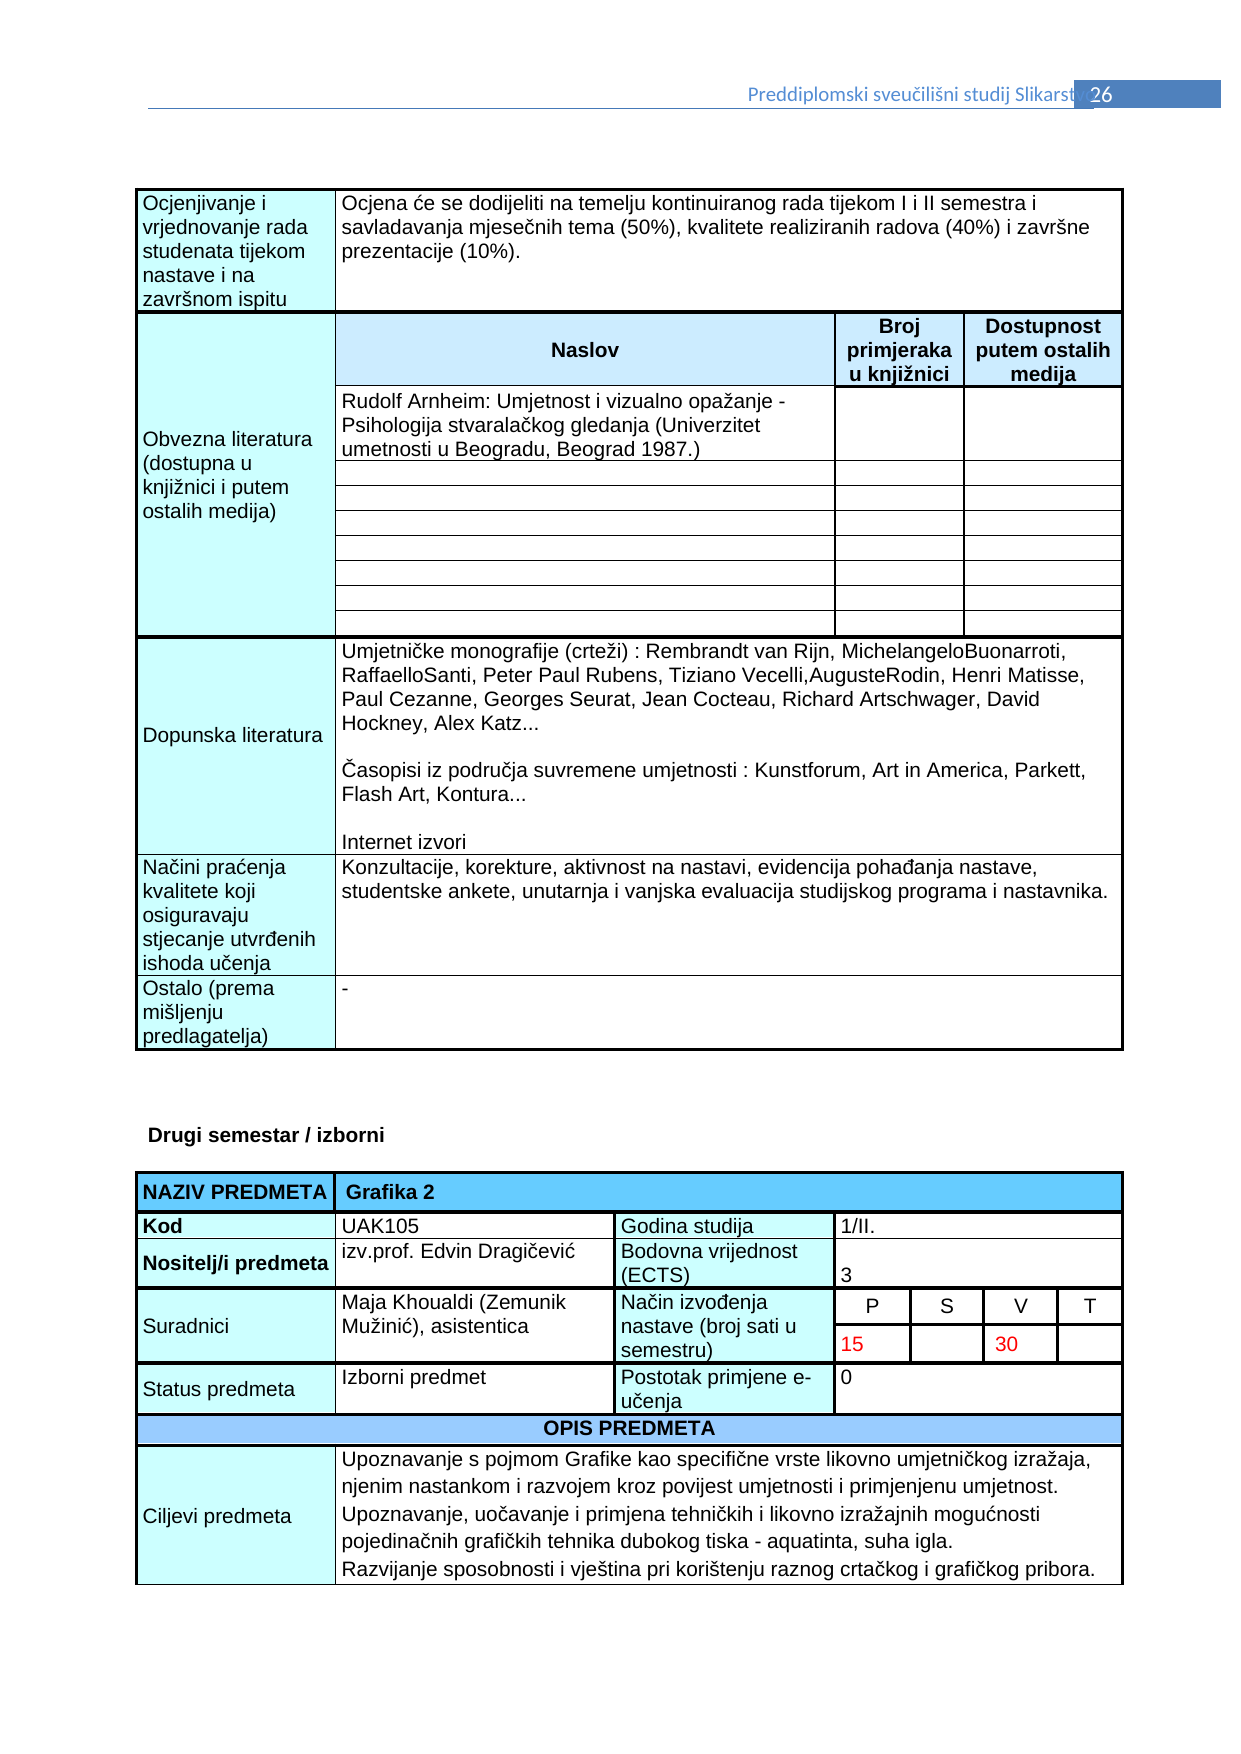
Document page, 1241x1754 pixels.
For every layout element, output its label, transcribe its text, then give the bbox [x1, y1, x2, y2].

table_cell Kod [138, 1214, 335, 1237]
table_cell [965, 388, 1121, 460]
table_cell [836, 611, 963, 635]
table_cell OPIS PREDMETA [138, 1416, 1121, 1443]
table_cell [336, 461, 834, 485]
table_cell [965, 611, 1121, 635]
text Drugi semestar / izborni [148, 1123, 1093, 1147]
table_header NAZIV PREDMETA [138, 1174, 333, 1210]
table_cell [336, 511, 834, 535]
table_cell Obvezna literatura (dostupna u knjižnici i putem ostalih medija) [138, 314, 335, 635]
table_cell Ostalo (prema mišljenju predlagatelja) [138, 976, 335, 1048]
table_cell Ocjena će se dodijeliti na temelju kontinuiranog rada tijekom I i II semestra i savladavanja mjesečnih tema (50%), kvalitete realiziranih radova (40%) i završne prezentacije (10%). [336, 191, 1121, 310]
table_cell Izborni predmet [336, 1365, 613, 1412]
table_cell [336, 586, 834, 610]
table_cell [836, 388, 963, 460]
table_cell Način izvođenja nastave (broj sati u semestru) [616, 1290, 833, 1361]
table_cell 15 [836, 1326, 909, 1361]
table_cell Dostupnost putem ostalih medija [965, 314, 1121, 385]
table_cell [336, 486, 834, 510]
table_cell Dopunska literatura [138, 639, 335, 854]
table_cell Umjetničke monografije (crteži) : Rembrandt van Rijn, MichelangeloBuonarroti, RaffaelloSanti, Peter Paul Rubens, Tiziano Vecelli,AugusteRodin, Henri Matisse, Paul Cezanne, Georges Seurat, Jean Cocteau, Richard Artschwager, David Hockney, Alex Katz... Časopisi iz područja suvremene umjetnosti : Kunstforum, Art in America, Parkett, Flash Art, Kontura... Internet izvori [336, 639, 1121, 854]
table_cell Rudolf Arnheim: Umjetnost i vizualno opažanje - Psihologija stvaralačkog gledanja (Univerzitet umetnosti u Beogradu, Beograd 1987.) [336, 386, 834, 460]
table_cell [965, 461, 1121, 485]
table_cell Naslov [336, 314, 834, 385]
table_cell Maja Khoualdi (Zemunik Mužinić), asistentica [336, 1290, 613, 1361]
table_cell Ciljevi predmeta [138, 1447, 335, 1584]
table_cell S [912, 1290, 982, 1322]
table_cell [836, 586, 963, 610]
table_cell UAK105 [336, 1214, 613, 1237]
table_cell 0 [836, 1365, 1121, 1412]
table_cell [336, 561, 834, 585]
table_cell Suradnici [138, 1290, 335, 1361]
table_cell Godina studija [616, 1214, 833, 1237]
table_cell [965, 586, 1121, 610]
table_cell T [1059, 1290, 1121, 1322]
table_cell [912, 1326, 982, 1361]
table_cell [1059, 1326, 1121, 1361]
table_cell - [336, 976, 1121, 1048]
table_cell [836, 561, 963, 585]
table_cell [836, 461, 963, 485]
table_header Grafika 2 [336, 1174, 1121, 1210]
table_cell [965, 486, 1121, 510]
table_cell izv.prof. Edvin Dragičević [336, 1239, 613, 1286]
table_cell Bodovna vrijednost (ECTS) [616, 1239, 833, 1286]
table_cell Status predmeta [138, 1365, 335, 1412]
table_cell [836, 536, 963, 560]
table_cell 30 [985, 1326, 1056, 1361]
table_cell Broj primjeraka u knjižnici [836, 314, 963, 385]
table_cell Konzultacije, korekture, aktivnost na nastavi, evidencija pohađanja nastave, studentske ankete, unutarnja i vanjska evaluacija studijskog programa i nastavnika. [336, 855, 1121, 975]
table_cell [965, 536, 1121, 560]
table_cell P [836, 1290, 909, 1322]
table_cell 3 [836, 1239, 1121, 1286]
table_cell Postotak primjene e-učenja [616, 1365, 833, 1412]
table_cell 1/II. [836, 1214, 1121, 1237]
table_cell [836, 511, 963, 535]
table_cell [836, 486, 963, 510]
table_cell Načini praćenja kvalitete koji osiguravaju stjecanje utvrđenih ishoda učenja [138, 855, 335, 975]
table_cell [965, 561, 1121, 585]
table_cell [965, 511, 1121, 535]
table_cell Nositelj/i predmeta [138, 1239, 335, 1286]
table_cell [336, 1447, 1121, 1584]
table_cell V [985, 1290, 1056, 1322]
table_cell [336, 536, 834, 560]
table_cell Ocjenjivanje i vrjednovanje rada studenata tijekom nastave i na završnom ispitu [138, 191, 335, 310]
table_cell [336, 611, 834, 635]
